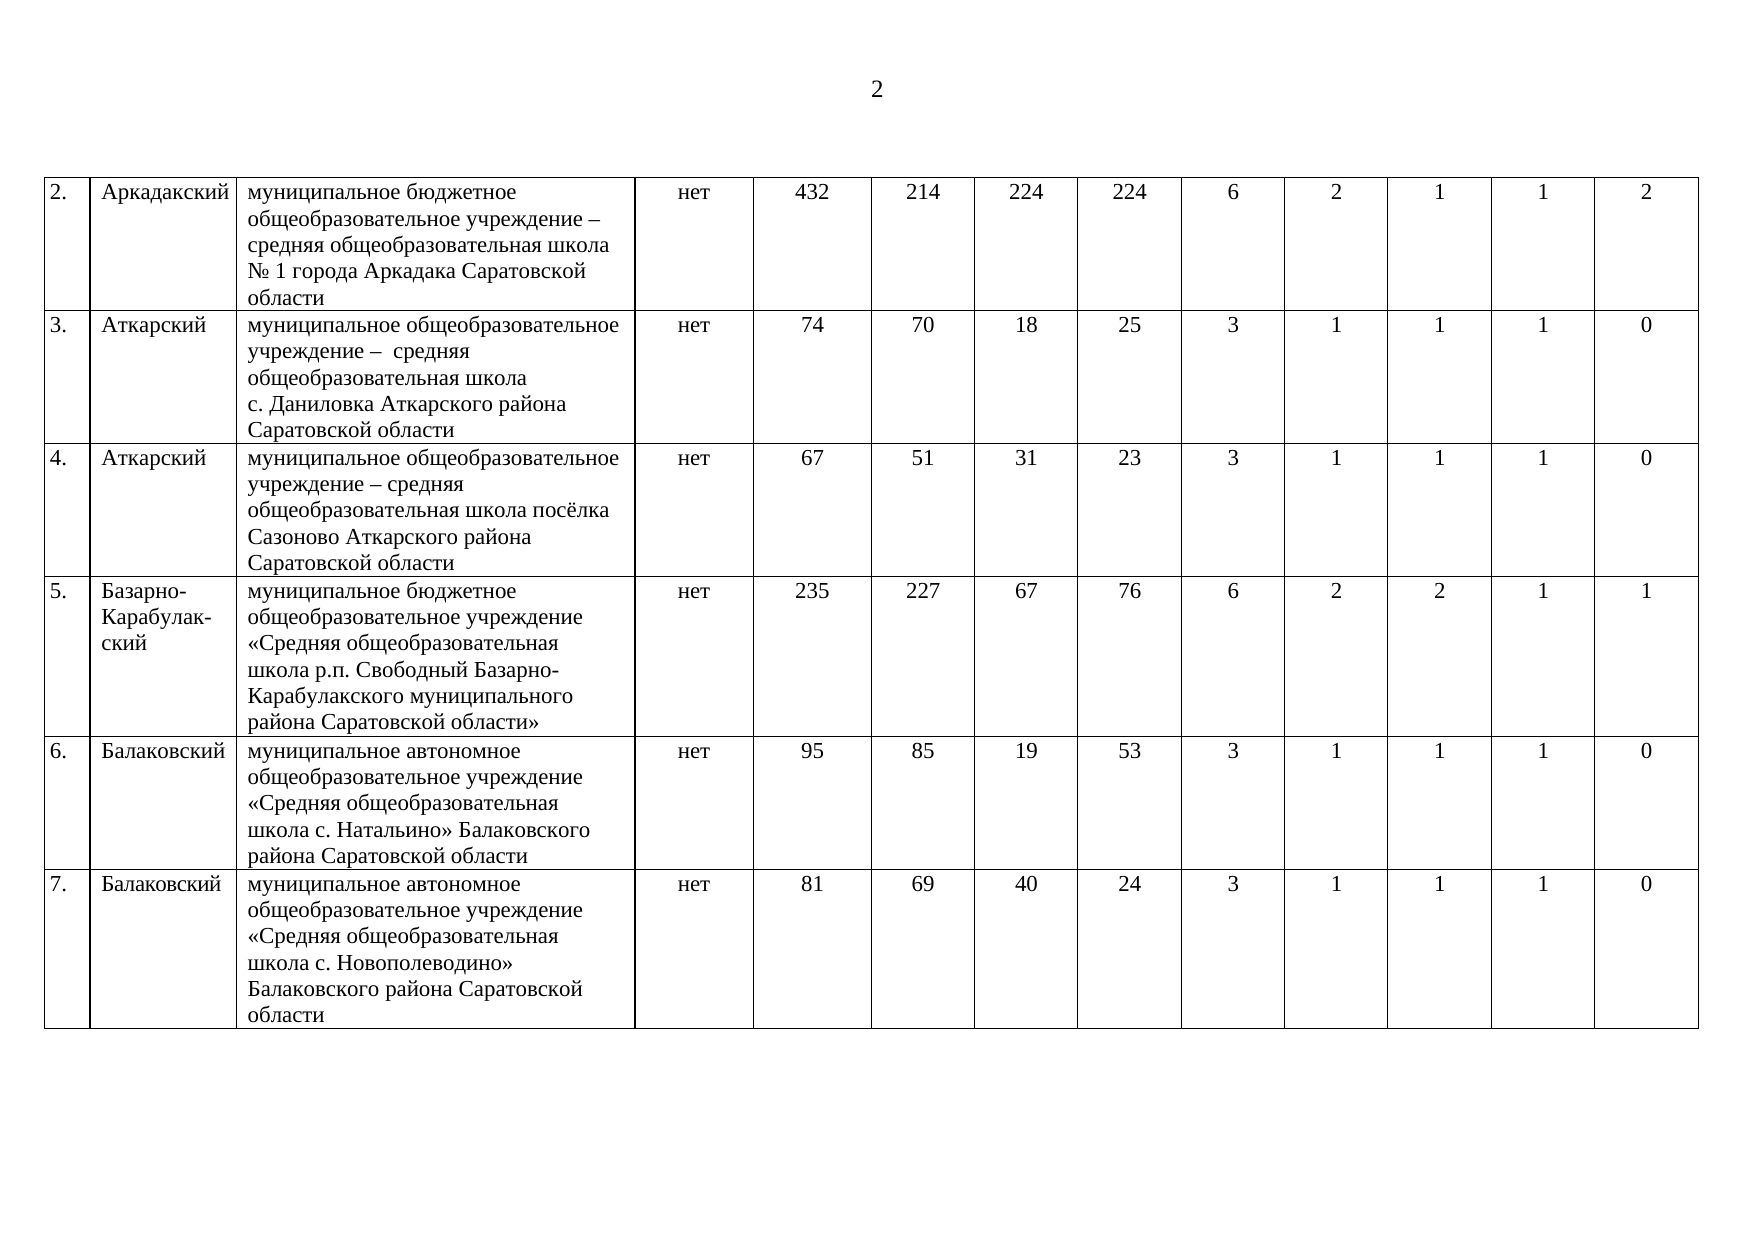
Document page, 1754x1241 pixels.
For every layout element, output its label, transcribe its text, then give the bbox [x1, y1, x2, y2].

table_cell муниципальное автономное общеобразовательное учреждение «Средняя общеобразовательная школа с. Натальино» Балаковского района Саратовской области [237, 737, 634, 869]
table_cell 25 [1078, 311, 1181, 443]
table_cell 1 [1285, 870, 1387, 1028]
table_cell 95 [754, 737, 871, 869]
table_cell 0 [1595, 870, 1698, 1028]
table_cell муниципальное бюджетное общеобразовательное учреждение – средняя общеобразовательная школа № 1 города Аркадака Саратовской области [237, 178, 634, 310]
table_cell 1 [1492, 178, 1594, 310]
table_cell 224 [1078, 178, 1181, 310]
table_cell 0 [1595, 444, 1698, 576]
table_cell 24 [1078, 870, 1181, 1028]
table_cell 1 [1492, 577, 1594, 736]
table_cell 3. [45, 311, 89, 443]
table_cell 2 [1595, 178, 1698, 310]
table_cell Аткарский [91, 444, 236, 576]
table_cell 6. [45, 737, 89, 869]
table_cell 1 [1285, 737, 1387, 869]
table_cell 6 [1182, 577, 1284, 736]
table_cell 40 [975, 870, 1077, 1028]
table_cell нет [636, 870, 753, 1028]
table_cell 2 [1388, 577, 1491, 736]
table_cell муниципальное автономное общеобразовательное учреждение «Средняя общеобразовательная школа с. Новополеводино» Балаковского района Саратовской области [237, 870, 634, 1028]
table_cell 67 [975, 577, 1077, 736]
table_cell 1 [1388, 178, 1491, 310]
table_cell 224 [975, 178, 1077, 310]
table_cell 3 [1182, 311, 1284, 443]
table_cell 3 [1182, 737, 1284, 869]
table_cell Базарно-Карабулак-ский [91, 577, 236, 736]
table_cell 6 [1182, 178, 1284, 310]
table_cell 76 [1078, 577, 1181, 736]
table_cell 1 [1285, 444, 1387, 576]
table_cell 432 [754, 178, 871, 310]
table_cell 0 [1595, 311, 1698, 443]
table_cell нет [636, 178, 753, 310]
table_cell 2 [1285, 178, 1387, 310]
table_cell 2 [1285, 577, 1387, 736]
table_cell 5. [45, 577, 89, 736]
table_cell 214 [872, 178, 974, 310]
table_cell 1 [1388, 870, 1491, 1028]
table_cell 1 [1285, 311, 1387, 443]
table_cell 1 [1388, 737, 1491, 869]
table_cell нет [636, 737, 753, 869]
table_cell 23 [1078, 444, 1181, 576]
table_cell 1 [1595, 577, 1698, 736]
table_cell Аткарский [91, 311, 236, 443]
table_cell 85 [872, 737, 974, 869]
table_cell муниципальное общеобразовательное учреждение – средняя общеобразовательная школа посёлка Сазоново Аткарского района Саратовской области [237, 444, 634, 576]
table_cell Аркадакский [91, 178, 236, 310]
table_cell 227 [872, 577, 974, 736]
table_cell 4. [45, 444, 89, 576]
table_cell нет [636, 577, 753, 736]
table_cell 69 [872, 870, 974, 1028]
table_cell нет [636, 444, 753, 576]
table_cell 1 [1492, 737, 1594, 869]
table_cell 67 [754, 444, 871, 576]
table_cell муниципальное бюджетное общеобразовательное учреждение «Средняя общеобразовательная школа р.п. Свободный Базарно-Карабулакского муниципального района Саратовской области» [237, 577, 634, 736]
table_cell нет [636, 311, 753, 443]
table_cell 3 [1182, 444, 1284, 576]
table_cell 1 [1492, 870, 1594, 1028]
table_cell 2. [45, 178, 89, 310]
table_cell Балаковский [91, 737, 236, 869]
table_cell 31 [975, 444, 1077, 576]
table_cell 51 [872, 444, 974, 576]
table_cell 19 [975, 737, 1077, 869]
table_cell 235 [754, 577, 871, 736]
table_cell муниципальное общеобразовательное учреждение – средняя общеобразовательная школа с. Даниловка Аткарского района Саратовской области [237, 311, 634, 443]
table_cell 74 [754, 311, 871, 443]
table_cell 1 [1388, 444, 1491, 576]
table_cell 1 [1492, 444, 1594, 576]
table_cell 1 [1492, 311, 1594, 443]
table_cell 7. [45, 870, 89, 1028]
table_cell 0 [1595, 737, 1698, 869]
table_cell 81 [754, 870, 871, 1028]
table_cell 3 [1182, 870, 1284, 1028]
table_cell 18 [975, 311, 1077, 443]
table_cell Балаковский [91, 870, 236, 1028]
table_cell 53 [1078, 737, 1181, 869]
table_cell 1 [1388, 311, 1491, 443]
table_cell 70 [872, 311, 974, 443]
